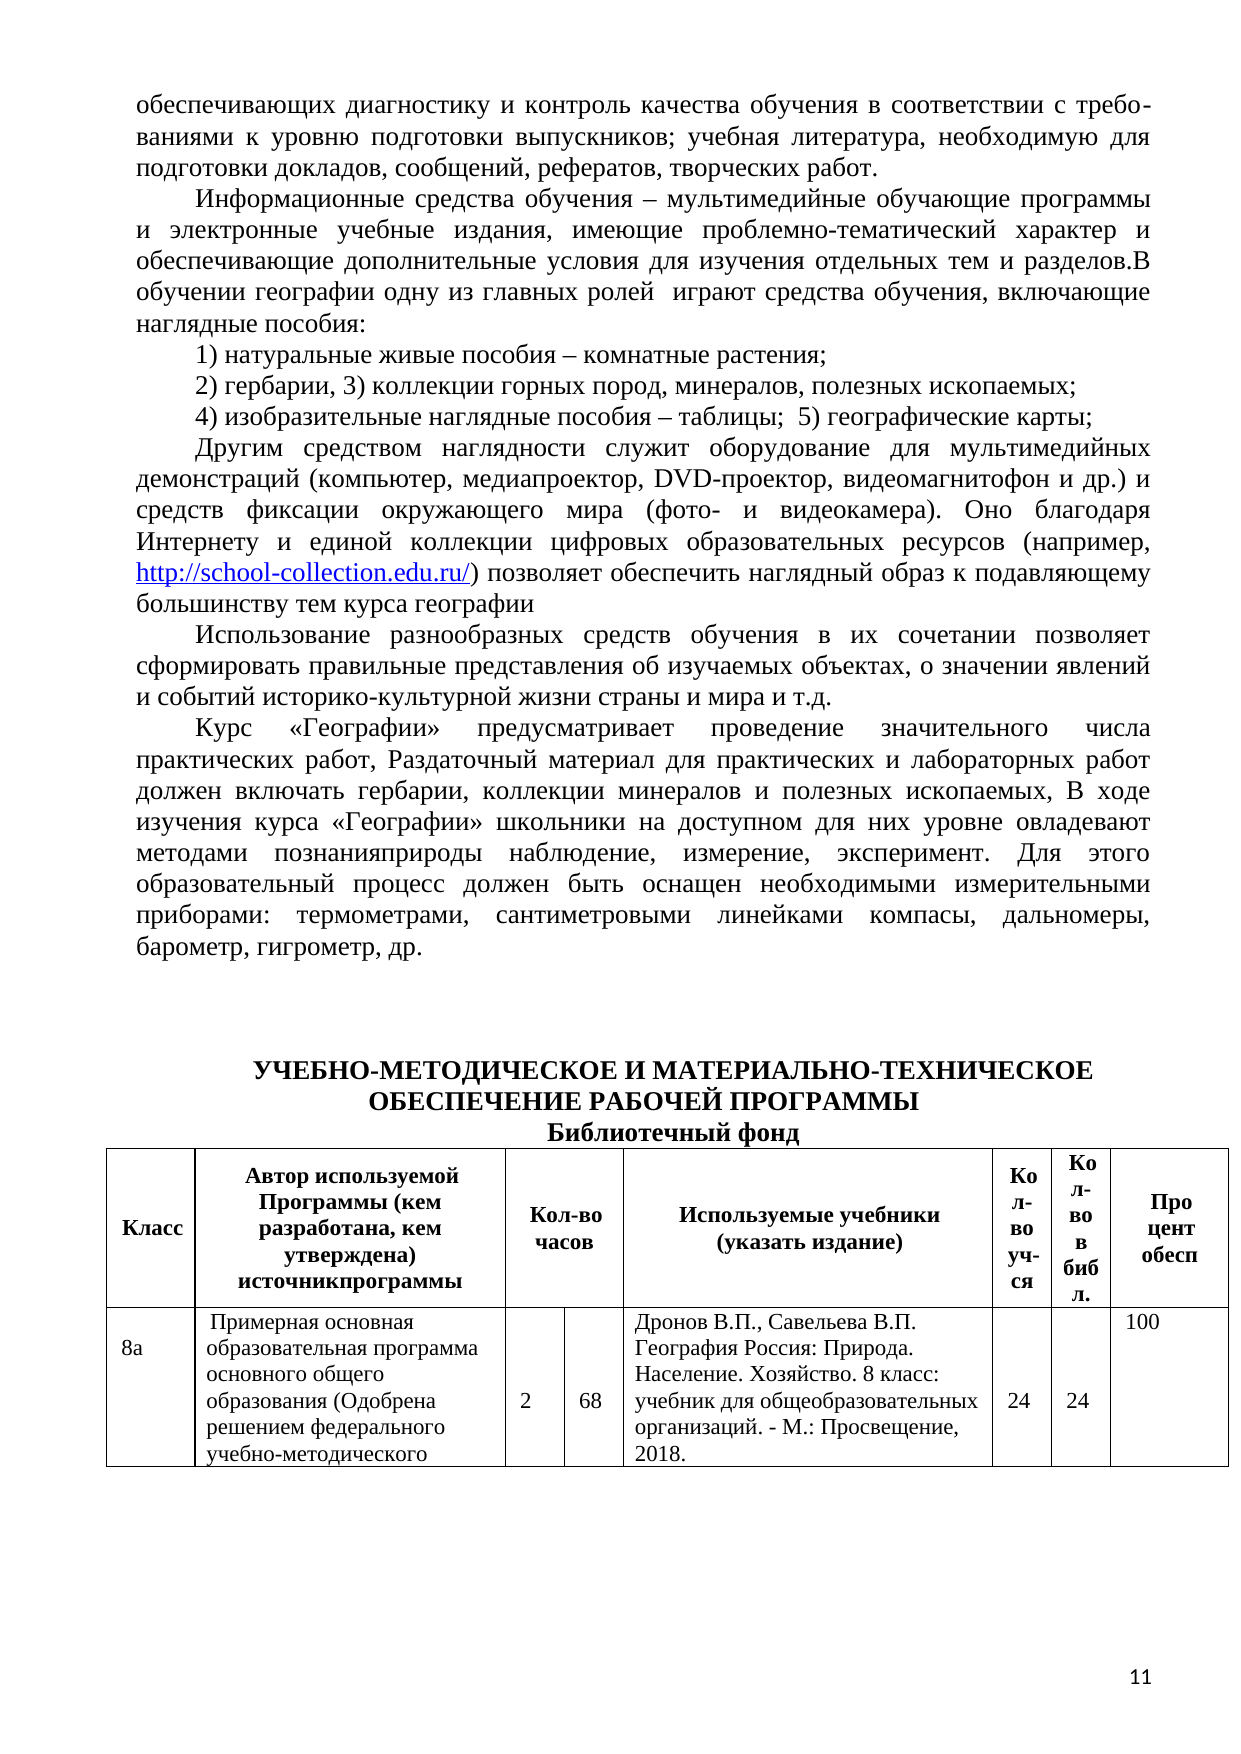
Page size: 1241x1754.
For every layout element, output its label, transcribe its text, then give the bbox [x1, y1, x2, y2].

text 4) изобразительные наглядные пособия – таблицы; 5) географические карты; [136, 400, 1152, 431]
text Библиотечный фонд [136, 1116, 1152, 1148]
table_cell 100 [1111, 1308, 1228, 1466]
table_cell 24 [1052, 1308, 1110, 1466]
text 2) гербарии, 3) коллекции горных пород, минералов, полезных ископаемых; [136, 369, 1152, 400]
text Использование разнообразных средств обучения в их сочетании позволяет сформировать правильные представления об изучаемых объектах, о значении явлений и событий историко-культурной жизни страны и мира и т.д. [136, 618, 1152, 712]
text Курс «Географии» предусматривает проведение значительного числа практических работ, Раздаточный материал для практических и лабораторных работ должен включать гербарии, коллекции минералов и полезных ископаемых, В ходе изучения курса «Географии» школьники на доступном для них уровне овладевают методами познанияприроды наблюдение, измерение, эксперимент. Для этого образовательный процесс должен быть оснащен необходимыми измерительными приборами: термометрами, сантиметровыми линейками компасы, дальномеры, барометр, гигрометр, др. [136, 712, 1152, 961]
table_header Класс [107, 1149, 194, 1307]
table_cell 24 [993, 1308, 1051, 1466]
text Информационные средства обучения – мультимедийные обучающие программы и электронные учебные издания, имеющие проблемно-тематический характер и обеспечивающие дополнительные условия для изучения отдельных тем и разделов.В обучении географии одну из главных ролей играют средства обучения, включающие наглядные пособия: [136, 182, 1152, 338]
table_header Автор используемой Программы (кем разработана, кем утверждена) источникпрограммы [196, 1149, 505, 1307]
table_header Про цент обесп [1111, 1149, 1228, 1307]
text 1) натуральные живые пособия – комнатные растения; [136, 338, 1152, 369]
text Другим средством наглядности служит оборудование для мультимедийных демонстраций (компьютер, медиапроектор, DVD-проектор, видеомагнитофон и др.) и средств фиксации окружающего мира (фото- и видеокамера). Оно благодаря Интернету и единой коллекции цифровых образовательных ресурсов (например, http://school-collection.edu.ru/) позволяет обеспечить наглядный образ к подавляющему большинству тем курса географии [136, 431, 1152, 618]
table_cell 8а [107, 1308, 194, 1466]
text УЧЕБНО-МЕТОДИЧЕСКОЕ И МАТЕРИАЛЬНО-ТЕХНИЧЕСКОЕ ОБЕСПЕЧЕНИЕ РАБОЧЕЙ ПРОГРАММЫ [136, 1054, 1152, 1116]
table_header Используемые учебники (указать издание) [624, 1149, 992, 1307]
table_header Кол-во часов [506, 1149, 623, 1307]
table_header Кол-во уч-ся [993, 1149, 1051, 1307]
table_cell Дронов В.П., Савельева В.П. География Россия: Природа. Население. Хозяйство. 8 класс: учебник для общеобразовательных организаций. - М.: Просвещение, 2018. [624, 1308, 992, 1466]
